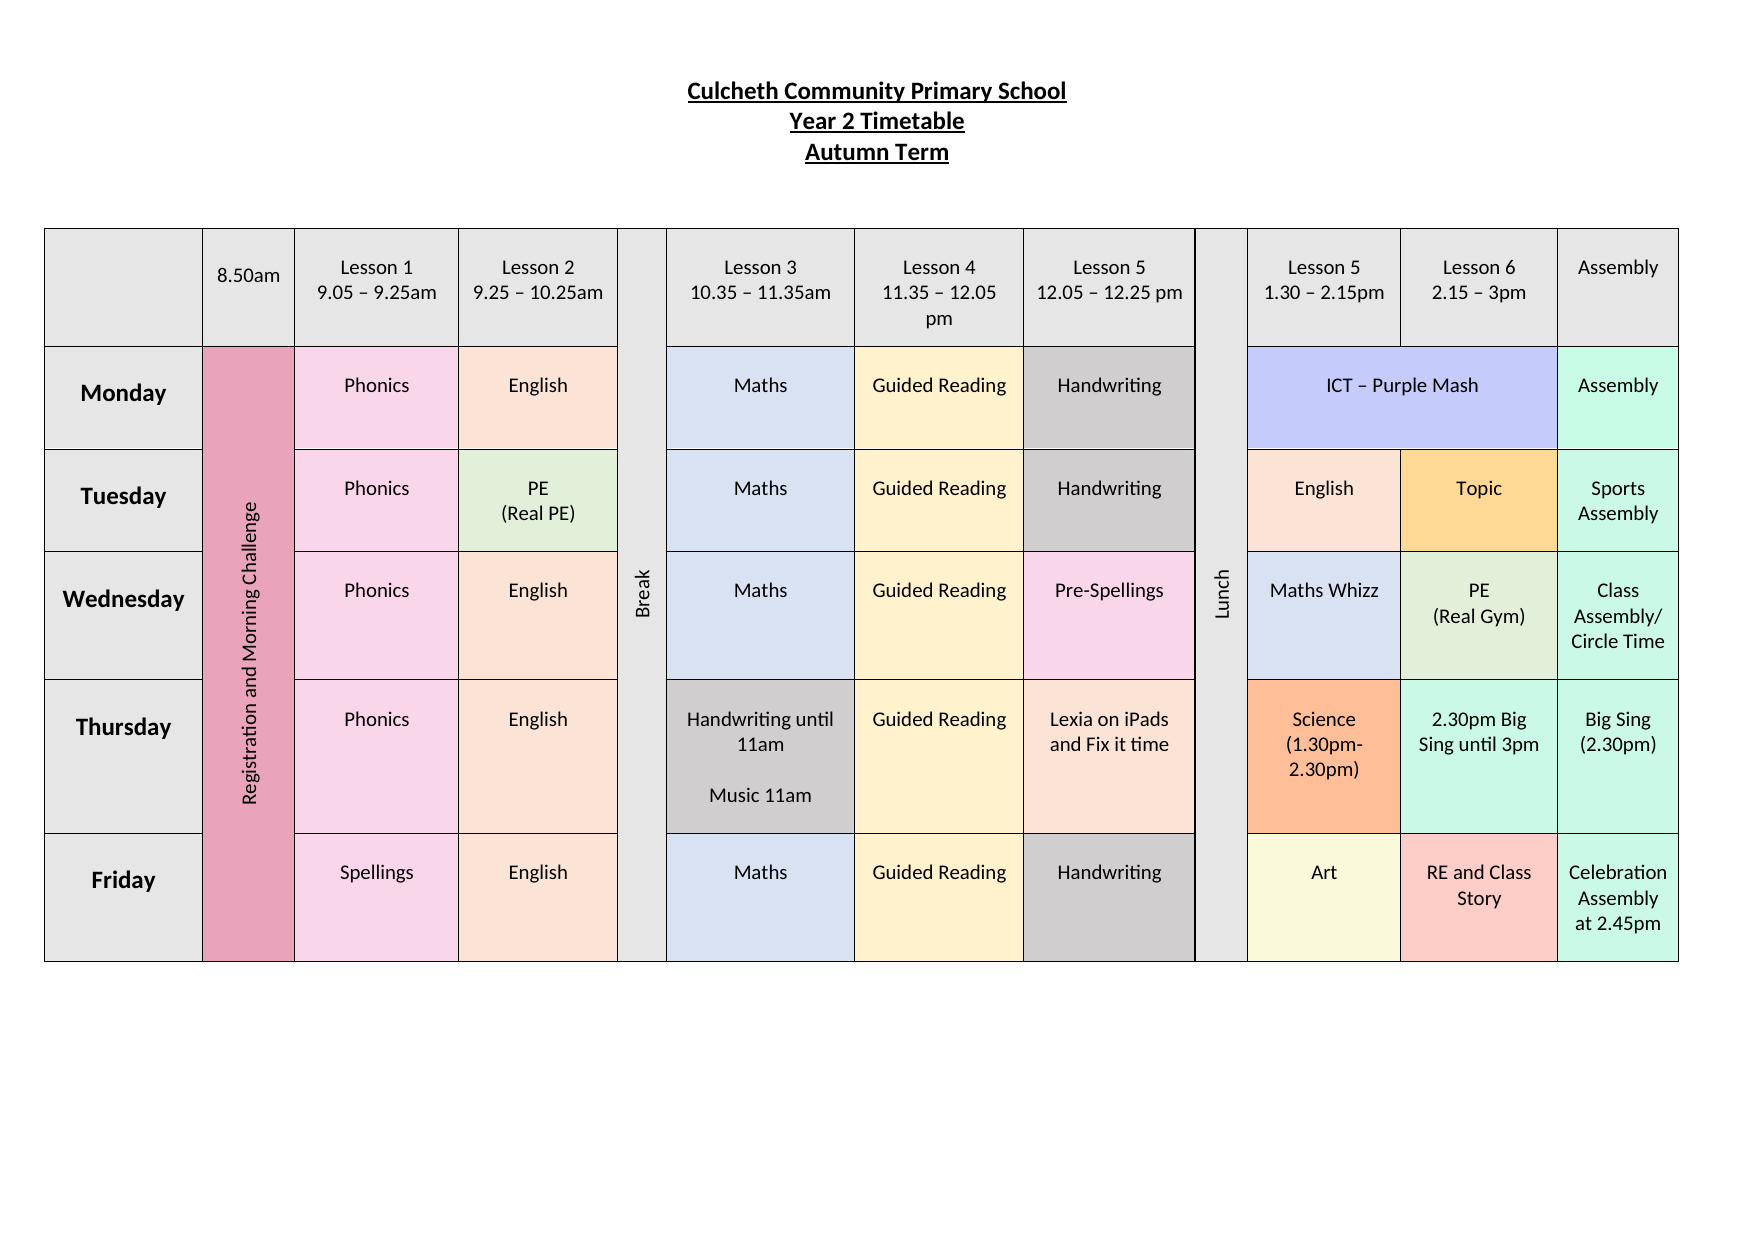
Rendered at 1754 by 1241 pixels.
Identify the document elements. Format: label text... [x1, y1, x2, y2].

table_cell English [459, 552, 617, 679]
table_cell English [459, 347, 617, 448]
table_cell PE (Real Gym) [1401, 552, 1557, 679]
table_cell Wednesday [45, 552, 202, 679]
table_header [45, 229, 202, 346]
table_cell Celebration Assembly at 2.45pm [1558, 834, 1678, 961]
table_header 8.50am [203, 229, 294, 346]
table_cell Assembly [1558, 347, 1678, 448]
table_cell Sports Assembly [1558, 450, 1678, 551]
table_cell Handwriting until 11am Music 11am [667, 680, 854, 833]
table_header Lesson 2 9.25 – 10.25am [459, 229, 617, 346]
table_cell Lexia on iPads and Fix it time [1024, 680, 1194, 833]
table_cell Guided Reading [855, 450, 1023, 551]
table_cell Maths Whizz [1248, 552, 1400, 679]
table_header Lesson 5 1.30 – 2.15pm [1248, 229, 1400, 346]
table_cell Pre-Spellings [1024, 552, 1194, 679]
table_cell Maths [667, 834, 854, 961]
table_cell Science (1.30pm-2.30pm) [1248, 680, 1400, 833]
text Culcheth Community Primary School [75, 75, 1679, 106]
table_cell Topic [1401, 450, 1557, 551]
text Autumn Term [75, 136, 1679, 167]
table_cell English [459, 680, 617, 833]
table_cell Maths [667, 552, 854, 679]
table_header Break [618, 229, 666, 961]
table_cell Spellings [295, 834, 458, 961]
table_cell Guided Reading [855, 680, 1023, 833]
table_cell Guided Reading [855, 552, 1023, 679]
table_header Lesson 4 11.35 – 12.05 pm [855, 229, 1023, 346]
table_cell Big Sing (2.30pm) [1558, 680, 1678, 833]
table_cell Handwriting [1024, 834, 1194, 961]
table_cell Tuesday [45, 450, 202, 551]
table_cell Handwriting [1024, 347, 1194, 448]
table_cell Class Assembly/ Circle Time [1558, 552, 1678, 679]
table_cell Phonics [295, 347, 458, 448]
text Year 2 Timetable [75, 106, 1679, 136]
table_cell Maths [667, 450, 854, 551]
table_cell Guided Reading [855, 347, 1023, 448]
table_cell ICT – Purple Mash [1248, 347, 1557, 448]
table_cell Friday [45, 834, 202, 961]
table_cell Art [1248, 834, 1400, 961]
table_header Lesson 5 12.05 – 12.25 pm [1024, 229, 1194, 346]
table_cell Guided Reading [855, 834, 1023, 961]
table_cell Registration and Morning Challenge [203, 347, 294, 961]
table_cell English [1248, 450, 1400, 551]
table_header Lesson 1 9.05 – 9.25am [295, 229, 458, 346]
table_cell Phonics [295, 680, 458, 833]
table_header Assembly [1558, 229, 1678, 346]
table_header Lunch [1196, 229, 1247, 961]
table_cell PE (Real PE) [459, 450, 617, 551]
table_cell Thursday [45, 680, 202, 833]
table_cell 2.30pm Big Sing until 3pm [1401, 680, 1557, 833]
table_cell Phonics [295, 450, 458, 551]
table_header Lesson 6 2.15 – 3pm [1401, 229, 1557, 346]
table_cell Monday [45, 347, 202, 448]
table_cell RE and Class Story [1401, 834, 1557, 961]
table_cell Phonics [295, 552, 458, 679]
table_cell English [459, 834, 617, 961]
table_cell Maths [667, 347, 854, 448]
table_header Lesson 3 10.35 – 11.35am [667, 229, 854, 346]
table_cell Handwriting [1024, 450, 1194, 551]
